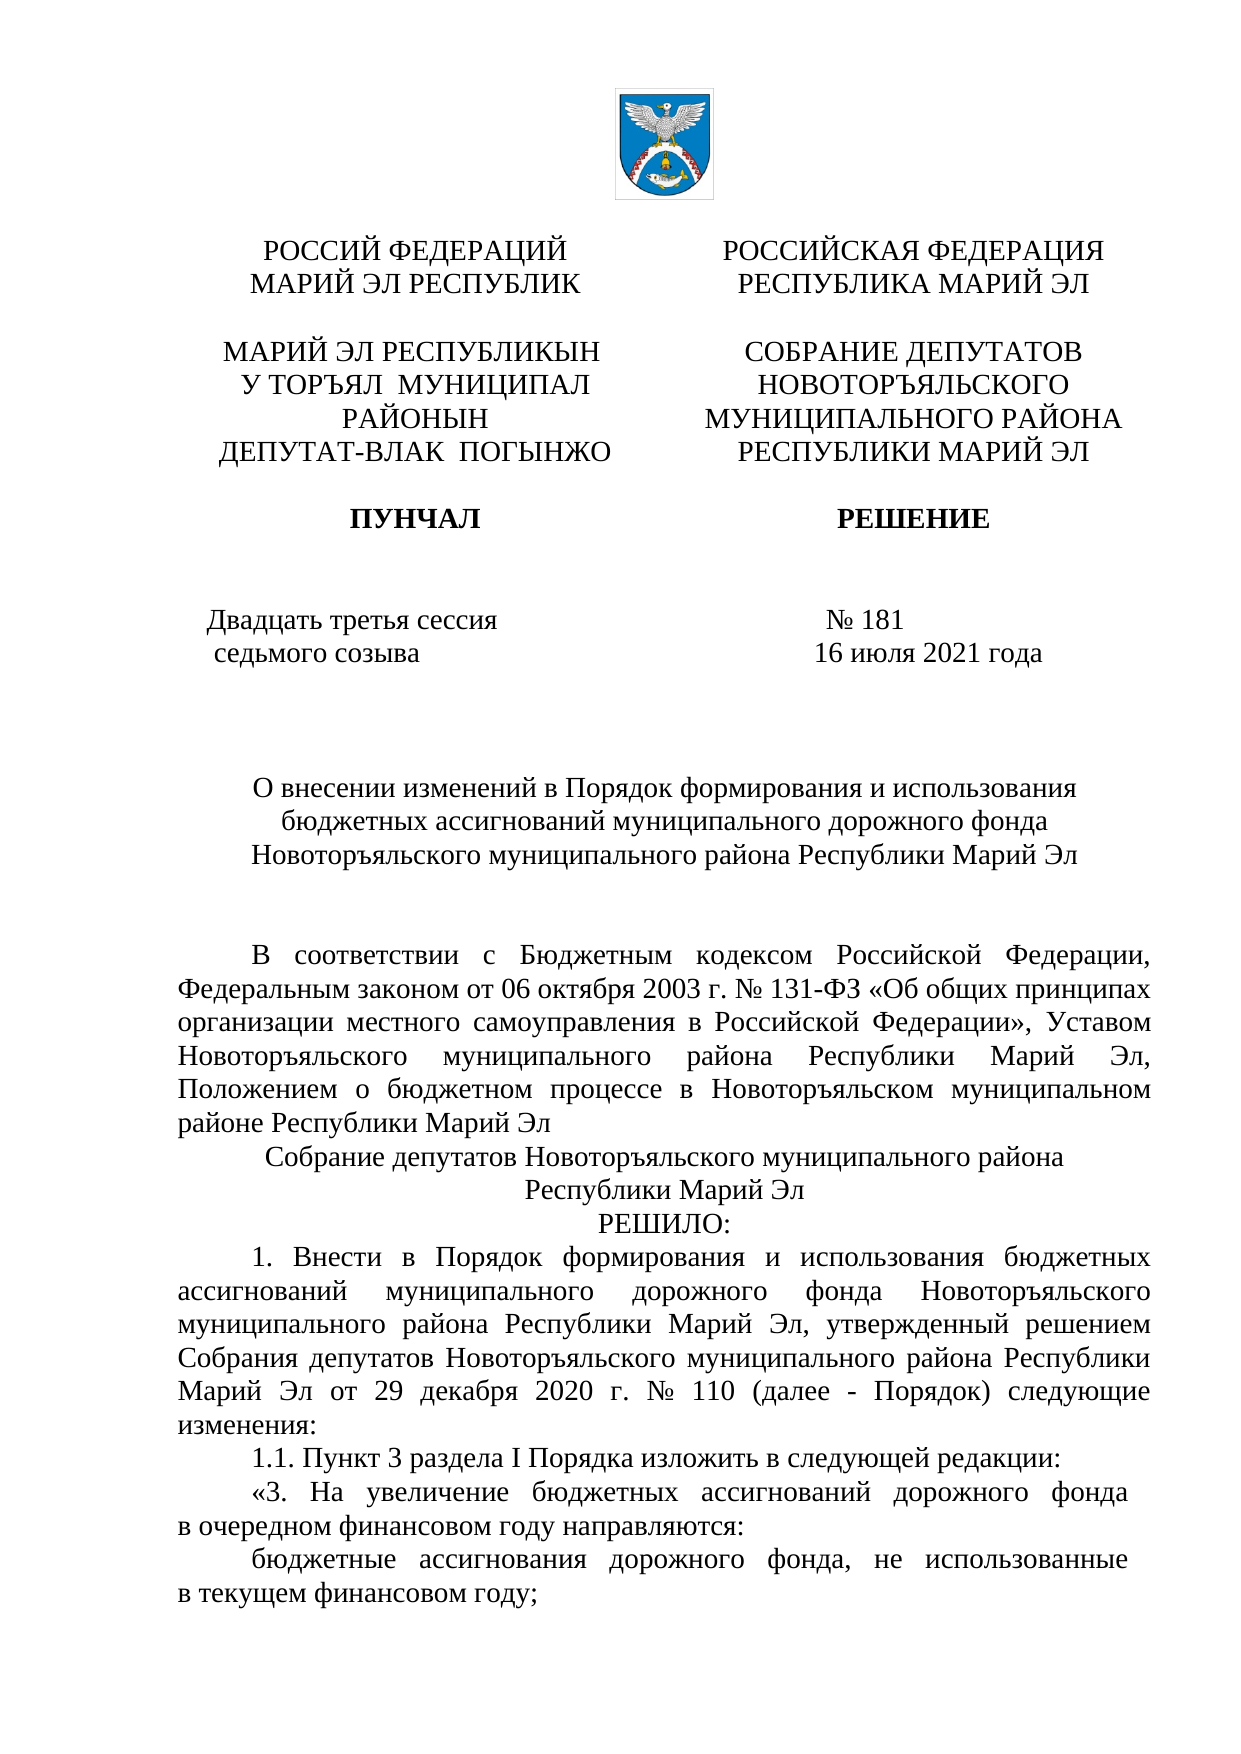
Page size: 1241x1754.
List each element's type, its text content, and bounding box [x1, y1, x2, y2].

text бюджетные ассигнования дорожного фонда, не использованные в текущем финансовом году; [177, 1541, 1152, 1608]
text В соответствии с Бюджетным кодексом Российской Федерации, Федеральным законом от 06 октября 2003 г. № 131-ФЗ «Об общих принципах организации местного самоуправления в Российской Федерации», Уставом Новоторъяльского муниципального района Республики Марий Эл, Положением о бюджетном процессе в Новоторъяльском муниципальном районе Республики Марий Эл [177, 937, 1152, 1139]
text РЕШИЛО: [177, 1206, 1152, 1239]
text «3. На увеличение бюджетных ассигнований дорожного фонда в очередном финансовом году направляются: [177, 1474, 1152, 1541]
table_header РОССИЙСКАЯ ФЕДЕРАЦИЯ РЕСПУБЛИКА МАРИЙ ЭЛ СОБРАНИЕ ДЕПУТАТОВ НОВОТОРЪЯЛЬСКОГО МУНИЦИПАЛЬНОГО РАЙОНА РЕСПУБЛИКИ МАРИЙ ЭЛ РЕШЕНИЕ [664, 200, 1163, 602]
text О внесении изменений в Порядок формирования и использования бюджетных ассигнований муниципального дорожного фонда Новоторъяльского муниципального района Республики Марий Эл [177, 770, 1152, 870]
text Двадцать третья сессия № 181 [177, 602, 1152, 636]
text 1.1. Пункт 3 раздела I Порядка изложить в следующей редакции: [177, 1441, 1152, 1474]
text Собрание депутатов Новоторъяльского муниципального района [177, 1139, 1152, 1172]
text седьмого созыва 16 июля 2021 года [177, 636, 1152, 669]
text Республики Марий Эл [177, 1172, 1152, 1206]
text 1. Внести в Порядок формирования и использования бюджетных ассигнований муниципального дорожного фонда Новоторъяльского муниципального района Республики Марий Эл, утвержденный решением Собрания депутатов Новоторъяльского муниципального района Республики Марий Эл от 29 декабря 2020 г. № 110 (далее - Порядок) следующие изменения: [177, 1239, 1152, 1441]
table_header РОССИЙ ФЕДЕРАЦИЙ МАРИЙ ЭЛ РЕСПУБЛИК МАРИЙ ЭЛ РЕСПУБЛИКЫН У ТОРЪЯЛ МУНИЦИПАЛ РАЙОНЫН ДЕПУТАТ-ВЛАК ПОГЫНЖО ПУНЧАЛ [166, 200, 664, 602]
picture [615, 88, 714, 200]
